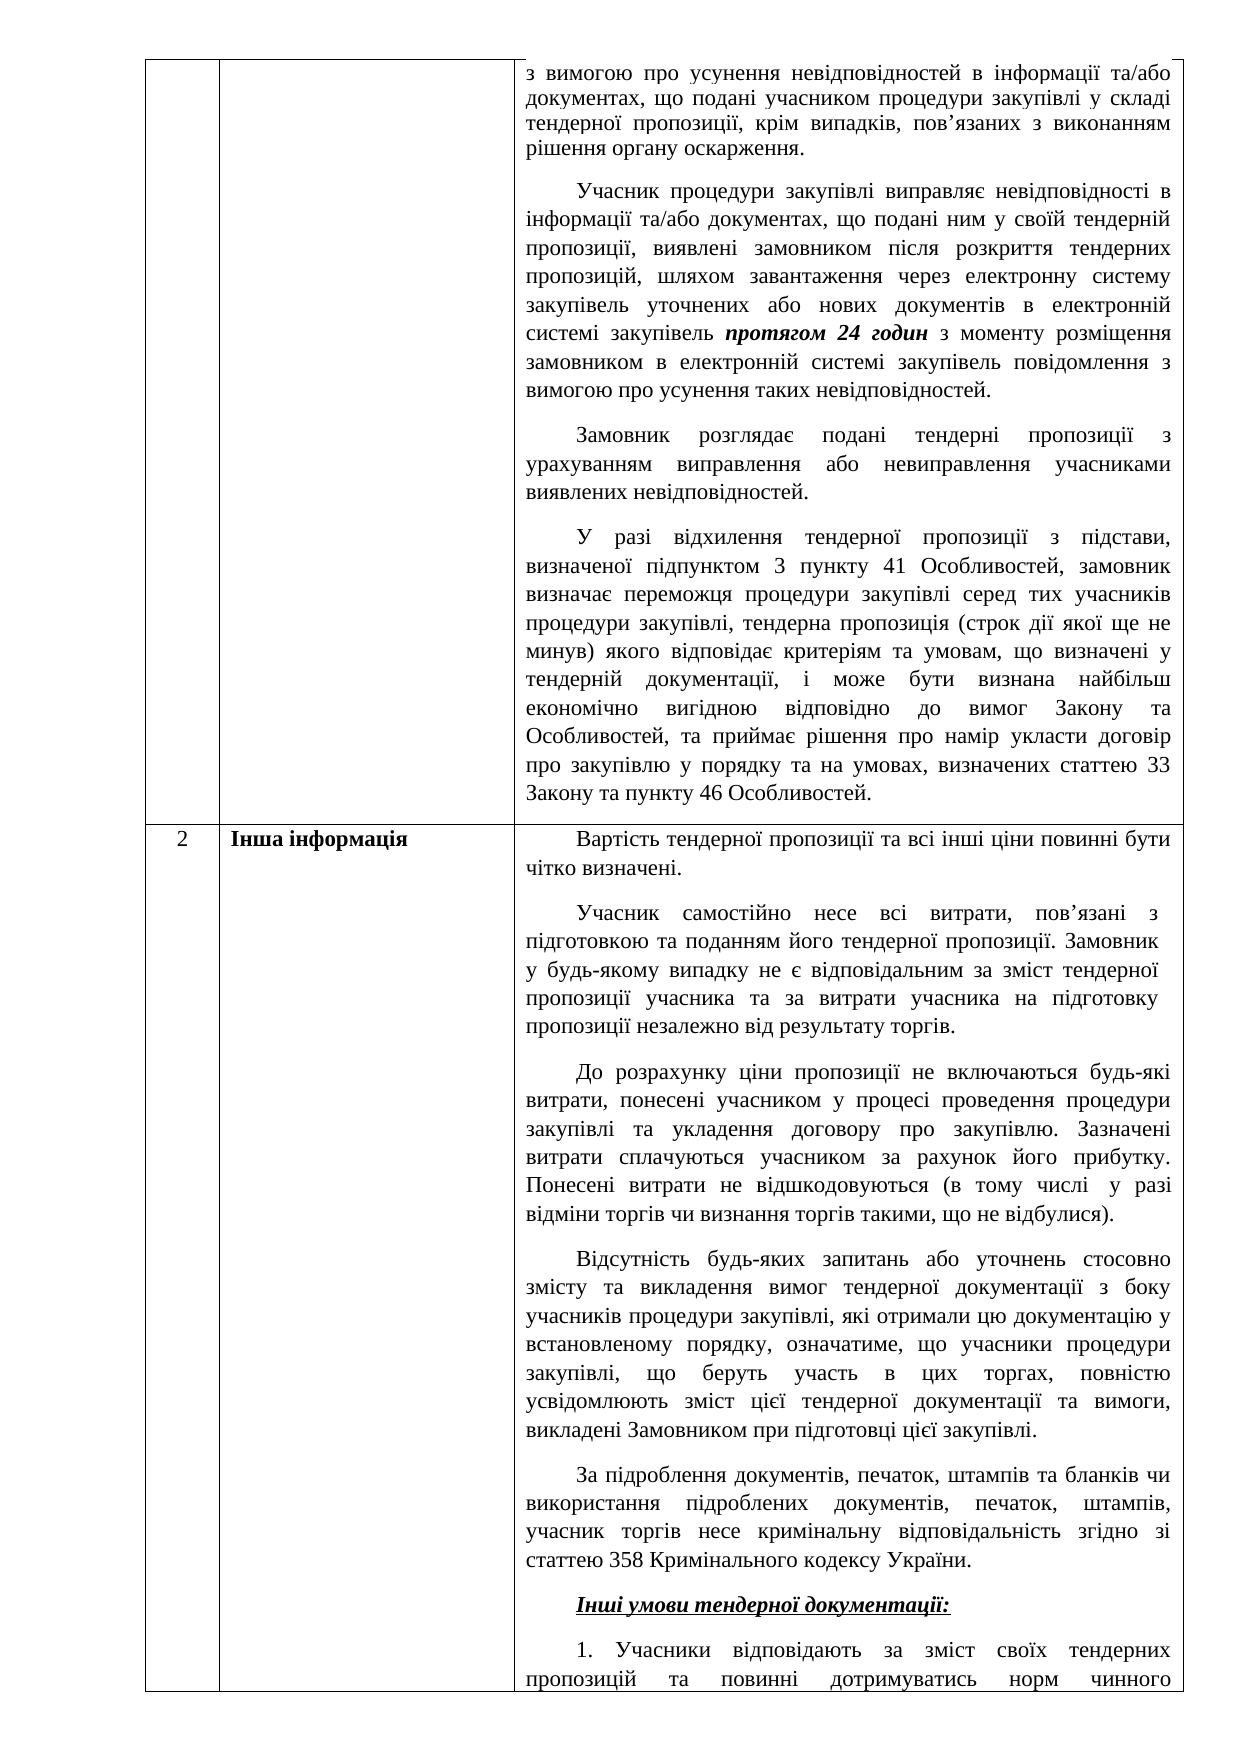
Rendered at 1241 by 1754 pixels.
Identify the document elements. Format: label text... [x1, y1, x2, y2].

table_cell 2 [146, 825, 219, 1691]
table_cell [515, 60, 1183, 824]
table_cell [515, 825, 1183, 1691]
table_cell 1 [146, 60, 219, 824]
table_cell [220, 60, 514, 824]
table_cell Інша інформація [220, 825, 514, 1691]
